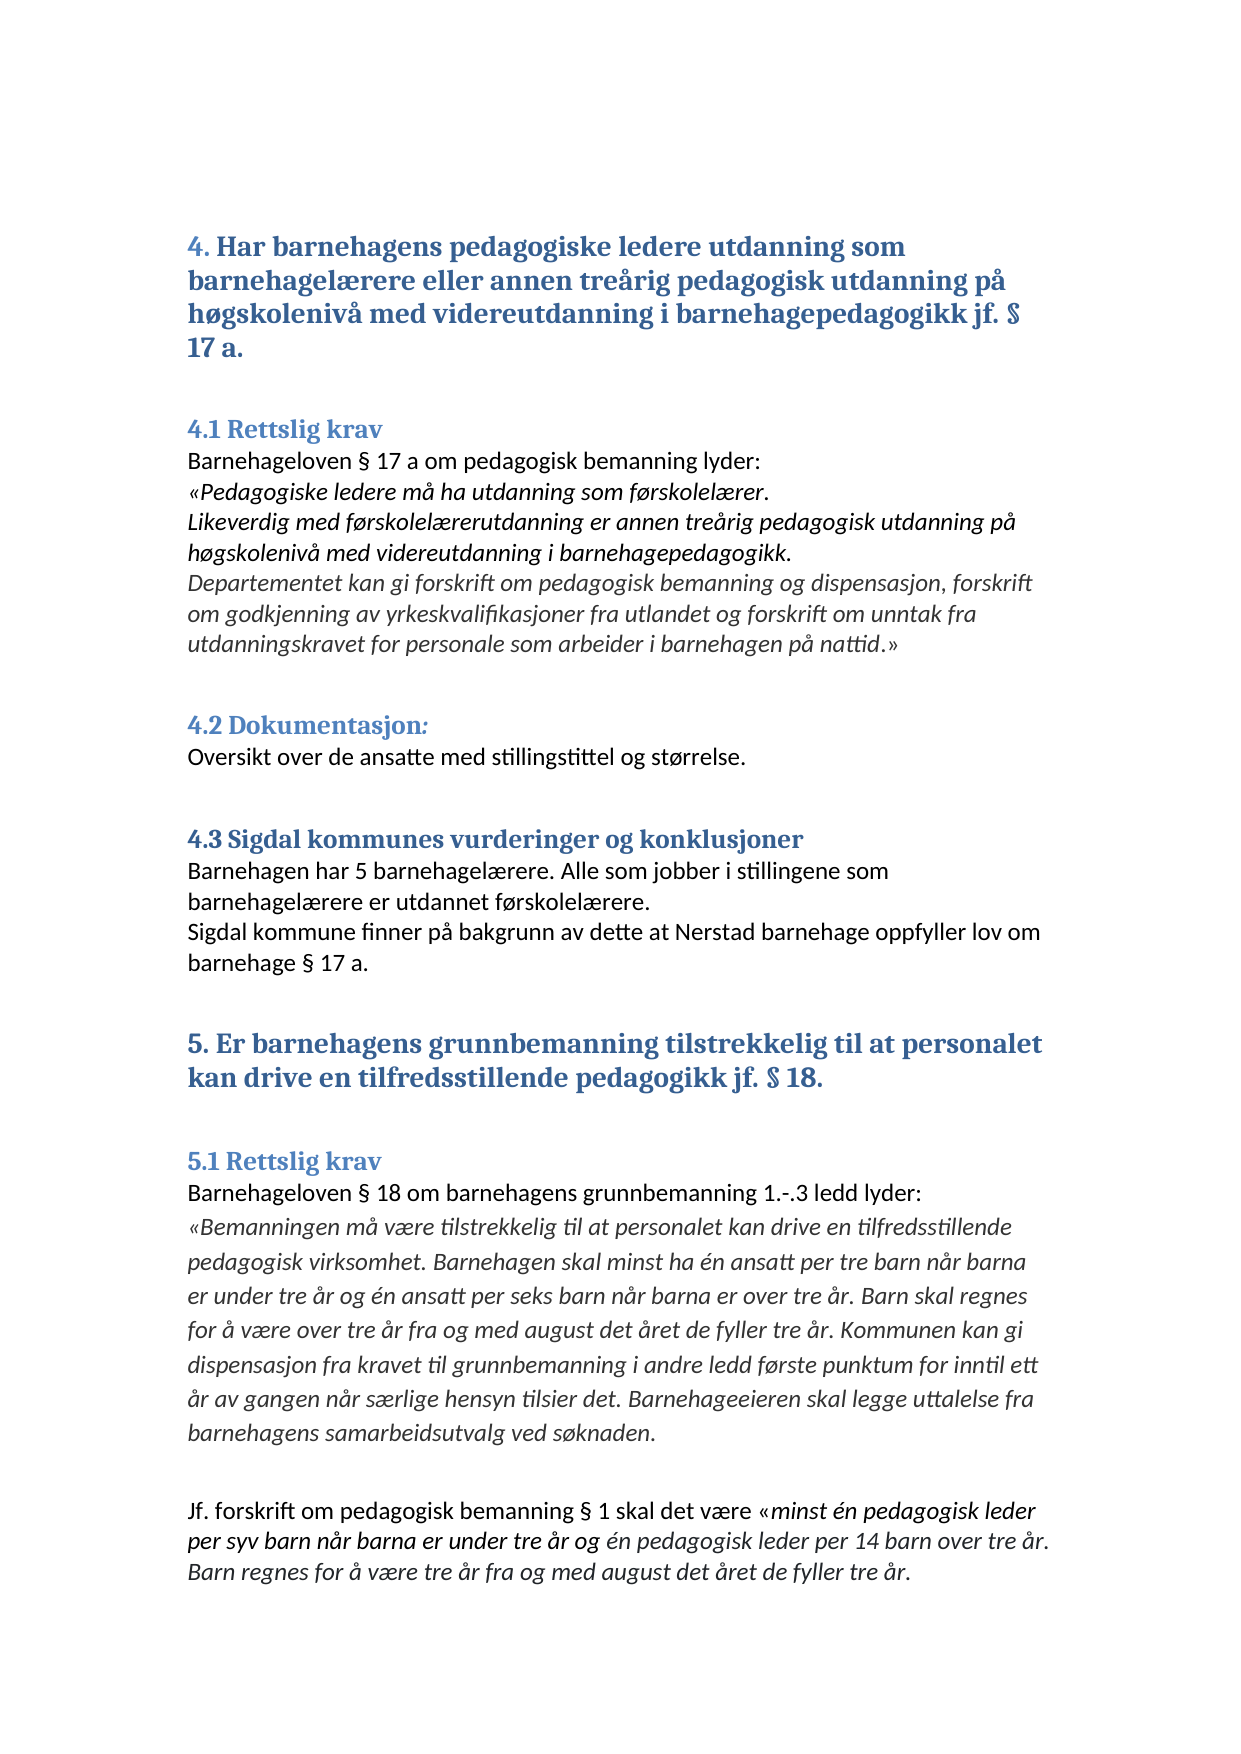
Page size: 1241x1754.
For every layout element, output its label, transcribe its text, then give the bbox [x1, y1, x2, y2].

subtitle 4. Har barnehagens pedagogiske ledere utdanning som barnehagelærere eller annen treårig pedagogisk utdanning på høgskolenivå med videreutdanning i barnehagepedagogikk jf. § 17 a. [187, 231, 1053, 365]
text Likeverdig med førskolelærerutdanning er annen treårig pedagogisk utdanning på høgskolenivå med videreutdanning i barnehagepedagogikk. [187, 506, 1053, 567]
text Barnehagen har 5 barnehagelærere. Alle som jobber i stillingene som barnehagelærere er utdannet førskolelærere. Sigdal kommune finner på bakgrunn av dette at Nerstad barnehage oppfyller lov om barnehage § 17 a. [187, 855, 1053, 977]
subtitle 4.3 Sigdal kommunes vurderinger og konklusjoner [187, 793, 1053, 855]
text «Pedagogiske ledere må ha utdanning som førskolelærer. [187, 476, 1053, 506]
subtitle 4.1 Rettslig krav [187, 414, 1053, 445]
text Barnehageloven § 17 a om pedagogisk bemanning lyder: [187, 445, 1053, 476]
text «Bemanningen må være tilstrekkelig til at personalet kan drive en tilfredsstillende pedagogisk virksomhet. Barnehagen skal minst ha én ansatt per tre barn når barna er under tre år og én ansatt per seks barn når barna er over tre år. Barn skal regnes for å være over tre år fra og med august det året de fyller tre år. Kommunen kan gi dispensasjon fra kravet til grunnbemanning i andre ledd første punktum for inntil ett år av gangen når særlige hensyn tilsier det. Barnehageeieren skal legge uttalelse fra barnehagens samarbeidsutvalg ved søknaden. [187, 1207, 1053, 1448]
subtitle 5.1 Rettslig krav [187, 1146, 1053, 1177]
text Barnehageloven § 18 om barnehagens grunnbemanning 1.-.3 ledd lyder: [187, 1177, 1053, 1207]
text Departementet kan gi forskrift om pedagogisk bemanning og dispensasjon, forskrift om godkjenning av yrkeskvalifikasjoner fra utlandet og forskrift om unntak fra utdanningskravet for personale som arbeider i barnehagen på nattid.» [187, 567, 1053, 659]
text Oversikt over de ansatte med stillingstittel og størrelse. [187, 742, 1053, 772]
subtitle 4.2 Dokumentasjon: [187, 710, 1053, 742]
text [187, 1495, 1053, 1587]
subtitle 5. Er barnehagens grunnbemanning tilstrekkelig til at personalet kan drive en tilfredsstillende pedagogikk jf. § 18. [187, 1027, 1053, 1094]
